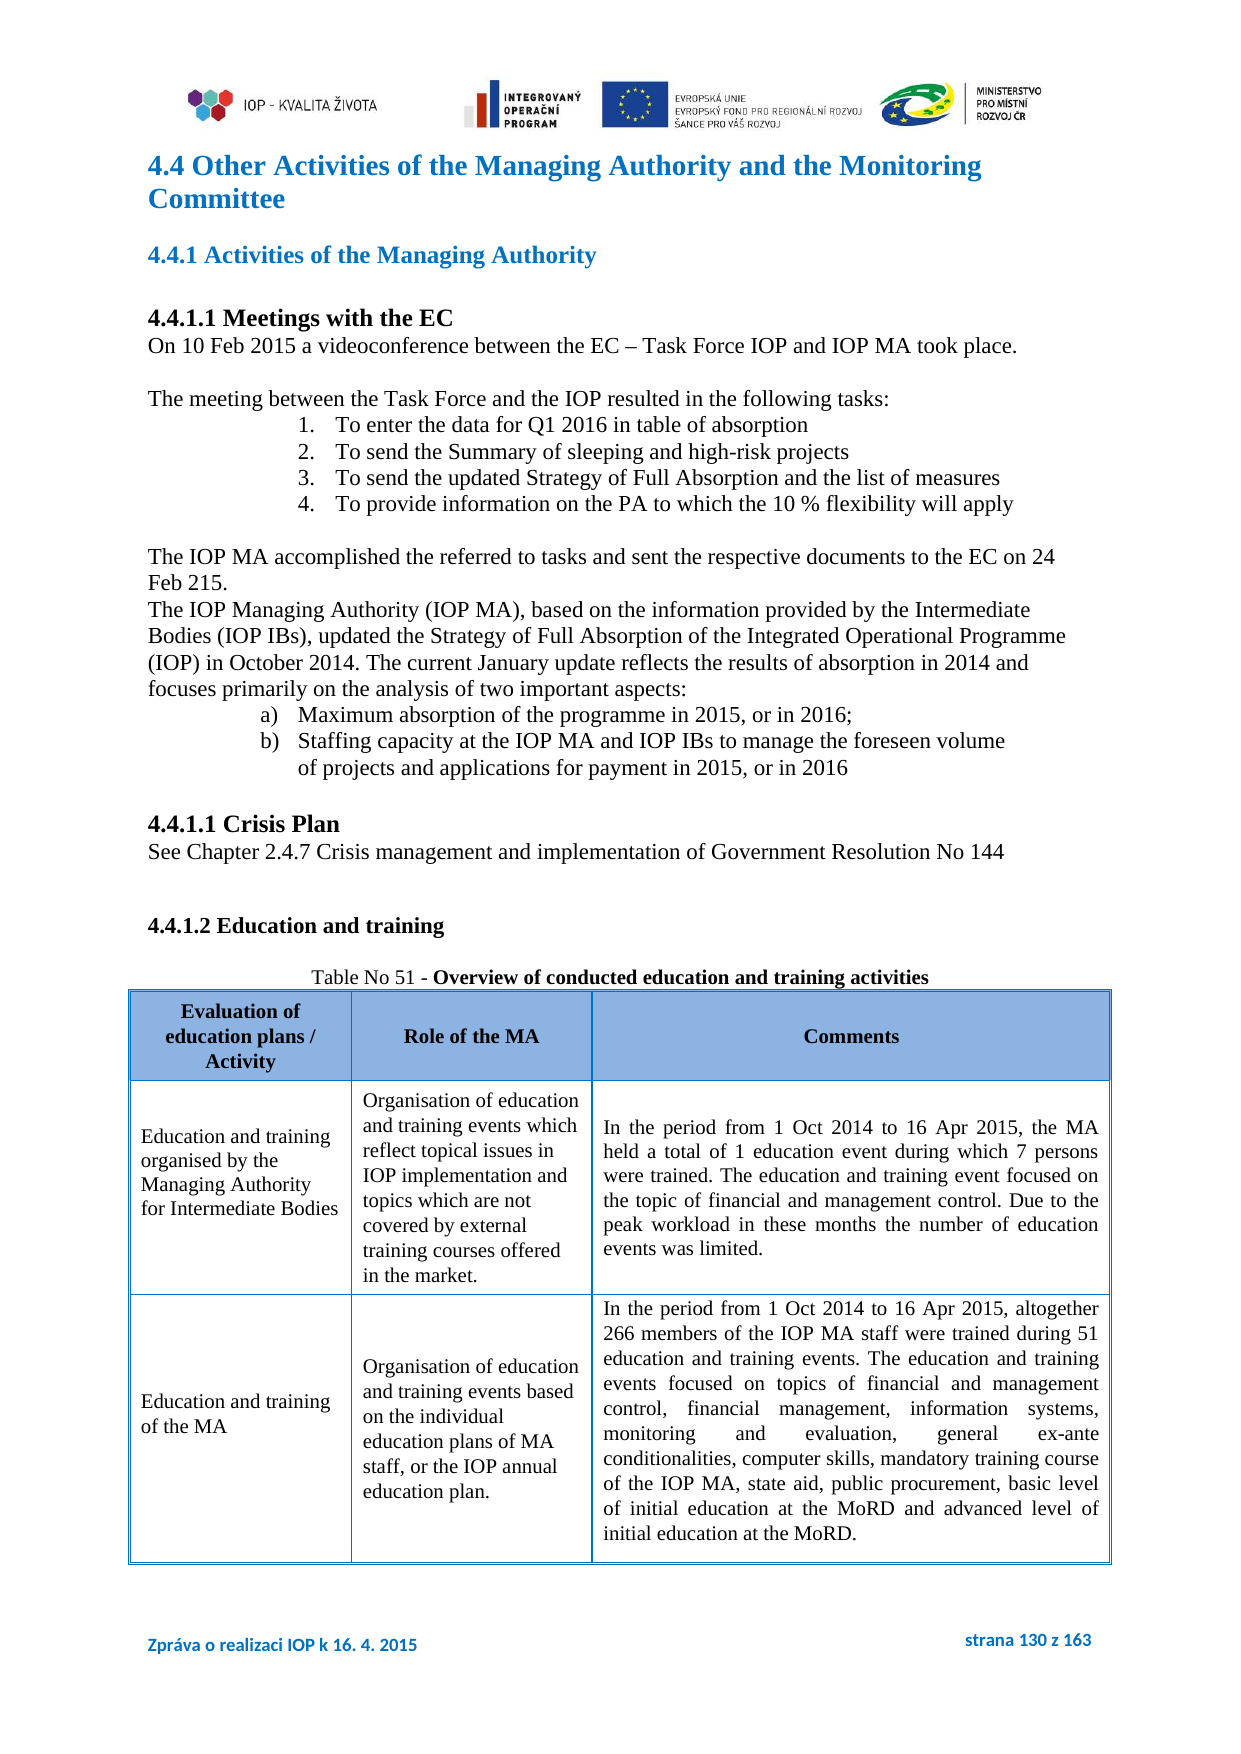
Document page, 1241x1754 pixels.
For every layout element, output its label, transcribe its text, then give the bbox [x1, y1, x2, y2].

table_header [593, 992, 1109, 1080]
text The IOP MA accomplished the referred to tasks and sent the respective documents to the EC on 24 Feb 215. [148, 543, 1092, 596]
subtitle 4.4.1 Activities of the Managing Authority [148, 240, 1092, 268]
list To provide information on the PA to which the 10 % flexibility will apply [298, 490, 1092, 517]
text 4.4.1.1 Meetings with the EC [148, 303, 1092, 332]
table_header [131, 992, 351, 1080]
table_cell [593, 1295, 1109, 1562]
text Overview of conducted education and training activities [148, 965, 1092, 989]
subtitle 4.4 Other Activities of the Managing Authority and the Monitoring Committee [148, 148, 1092, 215]
list Staffing capacity at the IOP MA and IOP IBs to manage the foreseen volume of projects and applications for payment in 2015, or in 2016 [260, 728, 1092, 780]
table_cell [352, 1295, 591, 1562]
text 4.4.1.2 Education and training [148, 912, 1092, 939]
list Maximum absorption of the programme in 2015, or in 2016; [260, 701, 1092, 728]
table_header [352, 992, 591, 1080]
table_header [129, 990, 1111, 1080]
list To send the Summary of sleeping and high-risk projects [298, 438, 1092, 464]
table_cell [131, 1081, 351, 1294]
text See Chapter 2.4.7 Crisis management and implementation of Government Resolution No 144 [148, 838, 1092, 864]
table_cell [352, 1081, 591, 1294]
text 4.4.1.1 Crisis Plan [148, 809, 1092, 838]
list To send the updated Strategy of Full Absorption and the list of measures [298, 464, 1092, 490]
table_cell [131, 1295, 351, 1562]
picture [172, 70, 1068, 137]
list To enter the data for Q1 2016 in table of absorption [298, 411, 1092, 438]
text On 10 Feb 2015 a videoconference between the EC – Task Force IOP and IOP MA took place. [148, 332, 1092, 359]
text The meeting between the Task Force and the IOP resulted in the following tasks: [148, 385, 1092, 411]
text The IOP Managing Authority (IOP MA), based on the information provided by the Intermediate Bodies (IOP IBs), updated the Strategy of Full Absorption of the Integrated Operational Programme (IOP) in October 2014. The current January update reflects the results of absorption in 2014 and focuses primarily on the analysis of two important aspects: [148, 596, 1092, 701]
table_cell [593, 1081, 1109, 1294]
